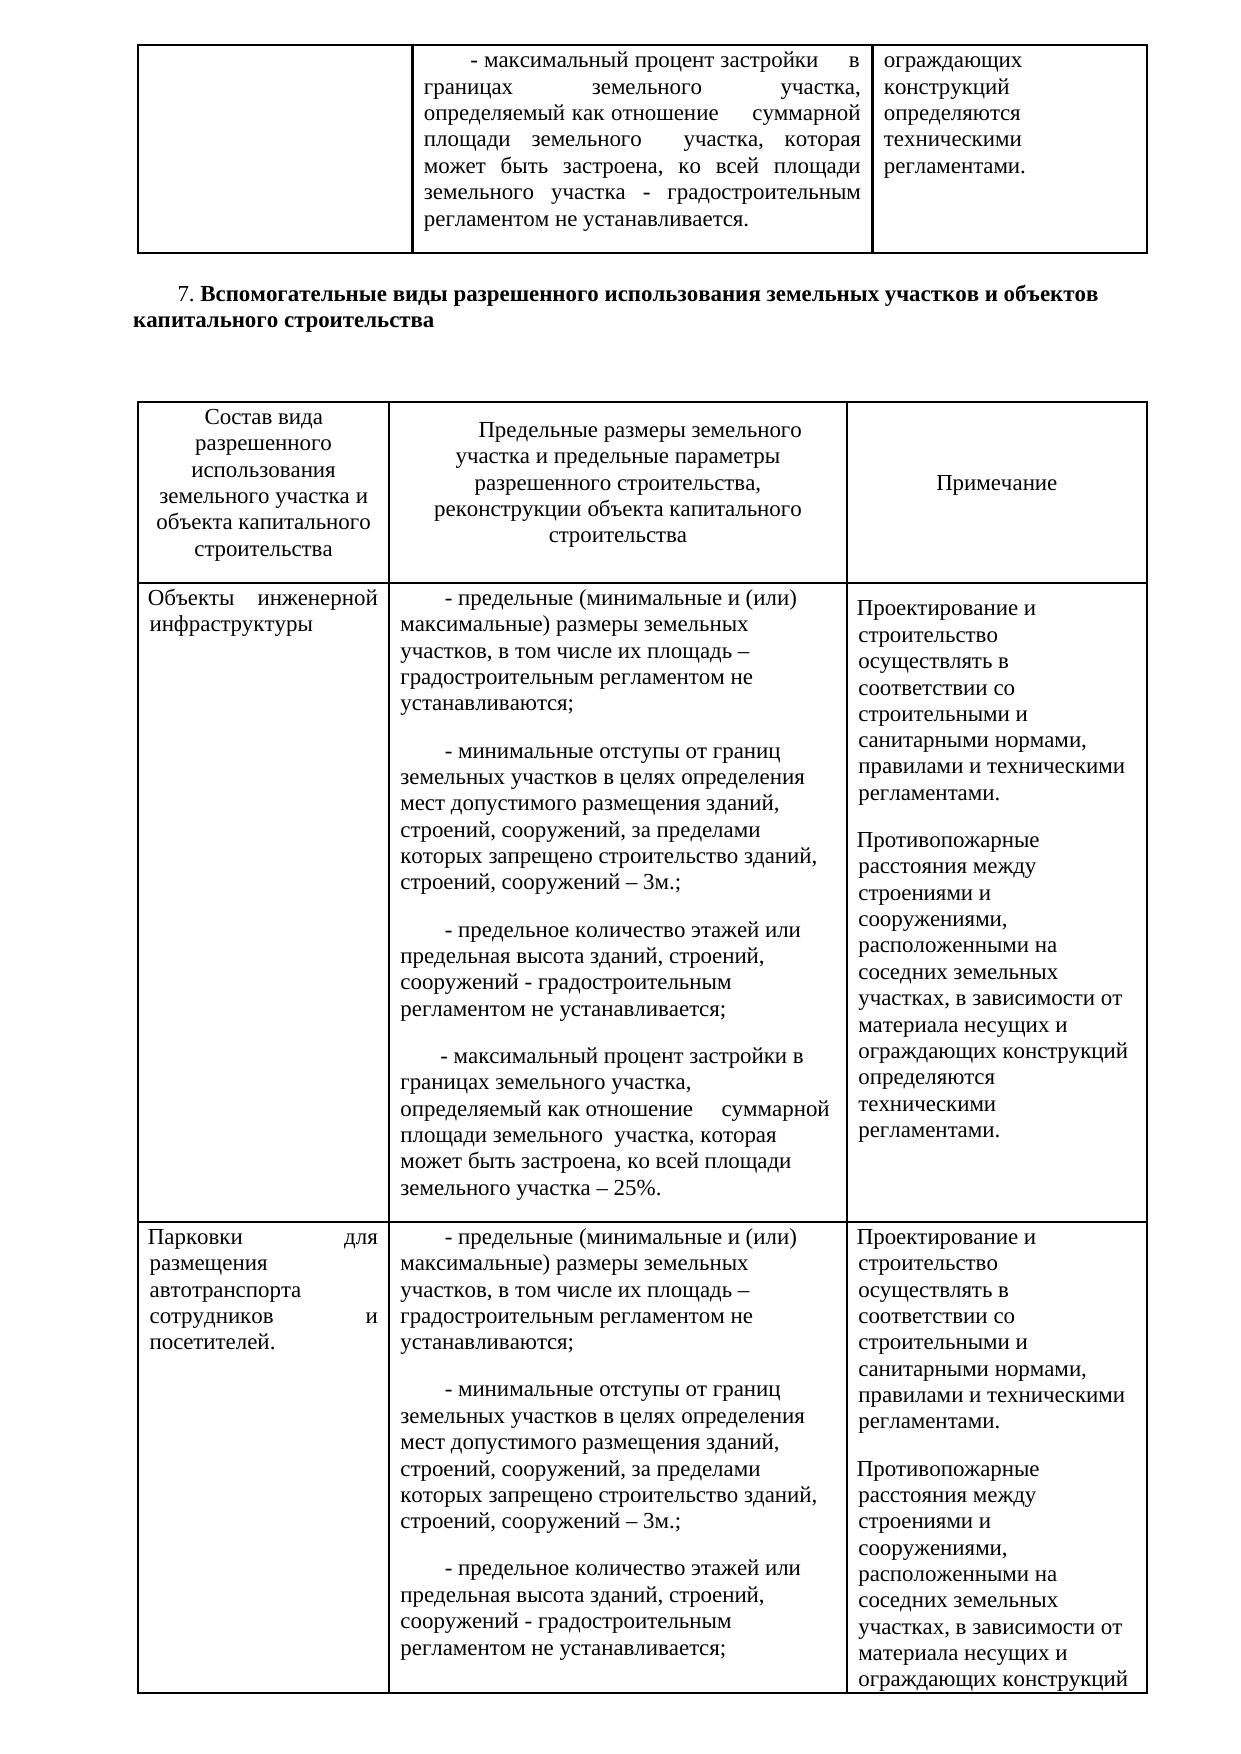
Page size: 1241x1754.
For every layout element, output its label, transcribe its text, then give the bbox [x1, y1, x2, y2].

table_header Предельные размеры земельного участка и предельные параметры разрешенного строительства, реконструкции объекта капитального строительства [390, 403, 846, 582]
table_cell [390, 1223, 846, 1692]
table_cell Объекты инженерной инфраструктуры [139, 584, 388, 1221]
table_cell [414, 46, 871, 252]
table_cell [848, 1223, 1146, 1692]
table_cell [874, 46, 1146, 252]
table_header Примечание [848, 403, 1146, 582]
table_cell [139, 1223, 388, 1692]
table_header Состав вида разрешенного использования земельного участка и объекта капитального строительства [139, 403, 388, 582]
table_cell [139, 46, 411, 252]
list 7. Вспомогательные виды разрешенного использования земельных участков и объектов капитального строительства [133, 280, 1152, 333]
